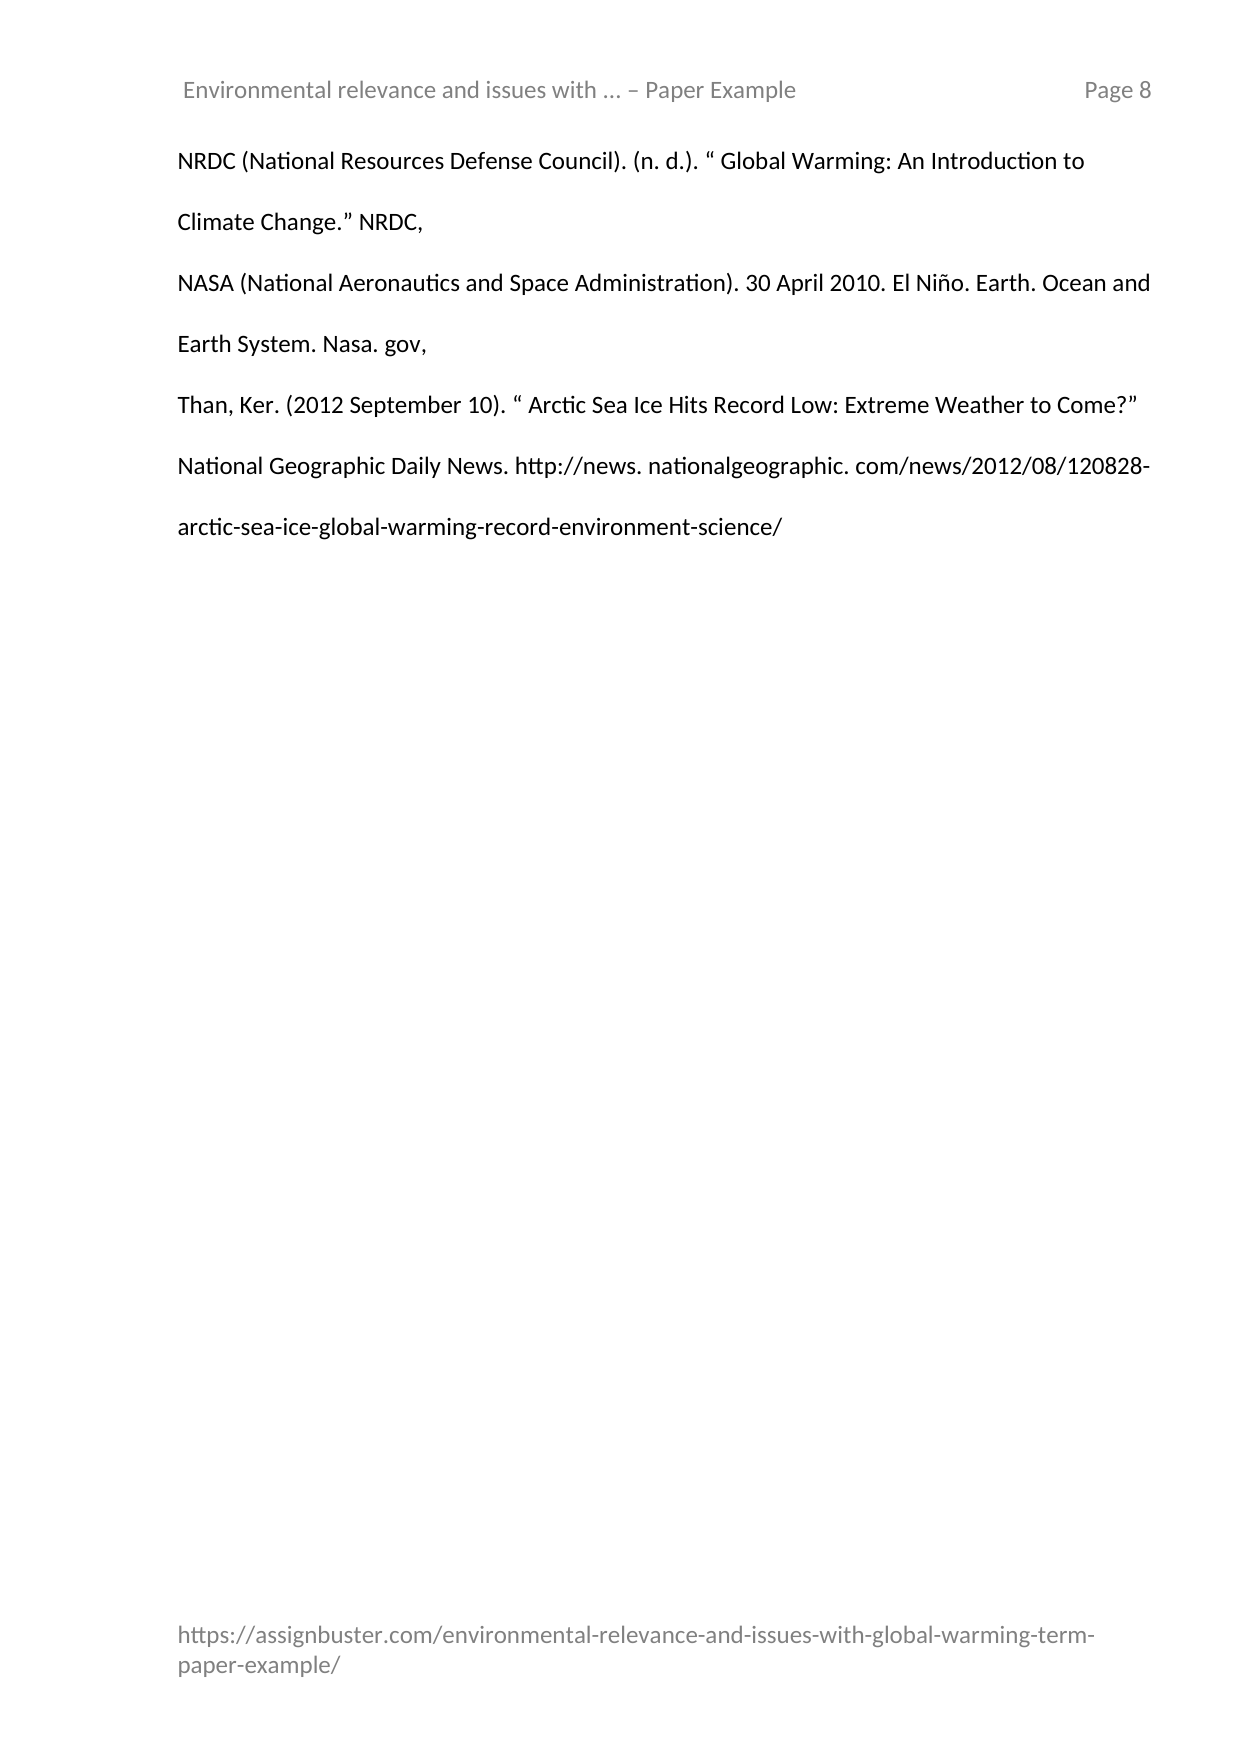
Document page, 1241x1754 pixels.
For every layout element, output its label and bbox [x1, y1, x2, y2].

text [177, 145, 1152, 542]
